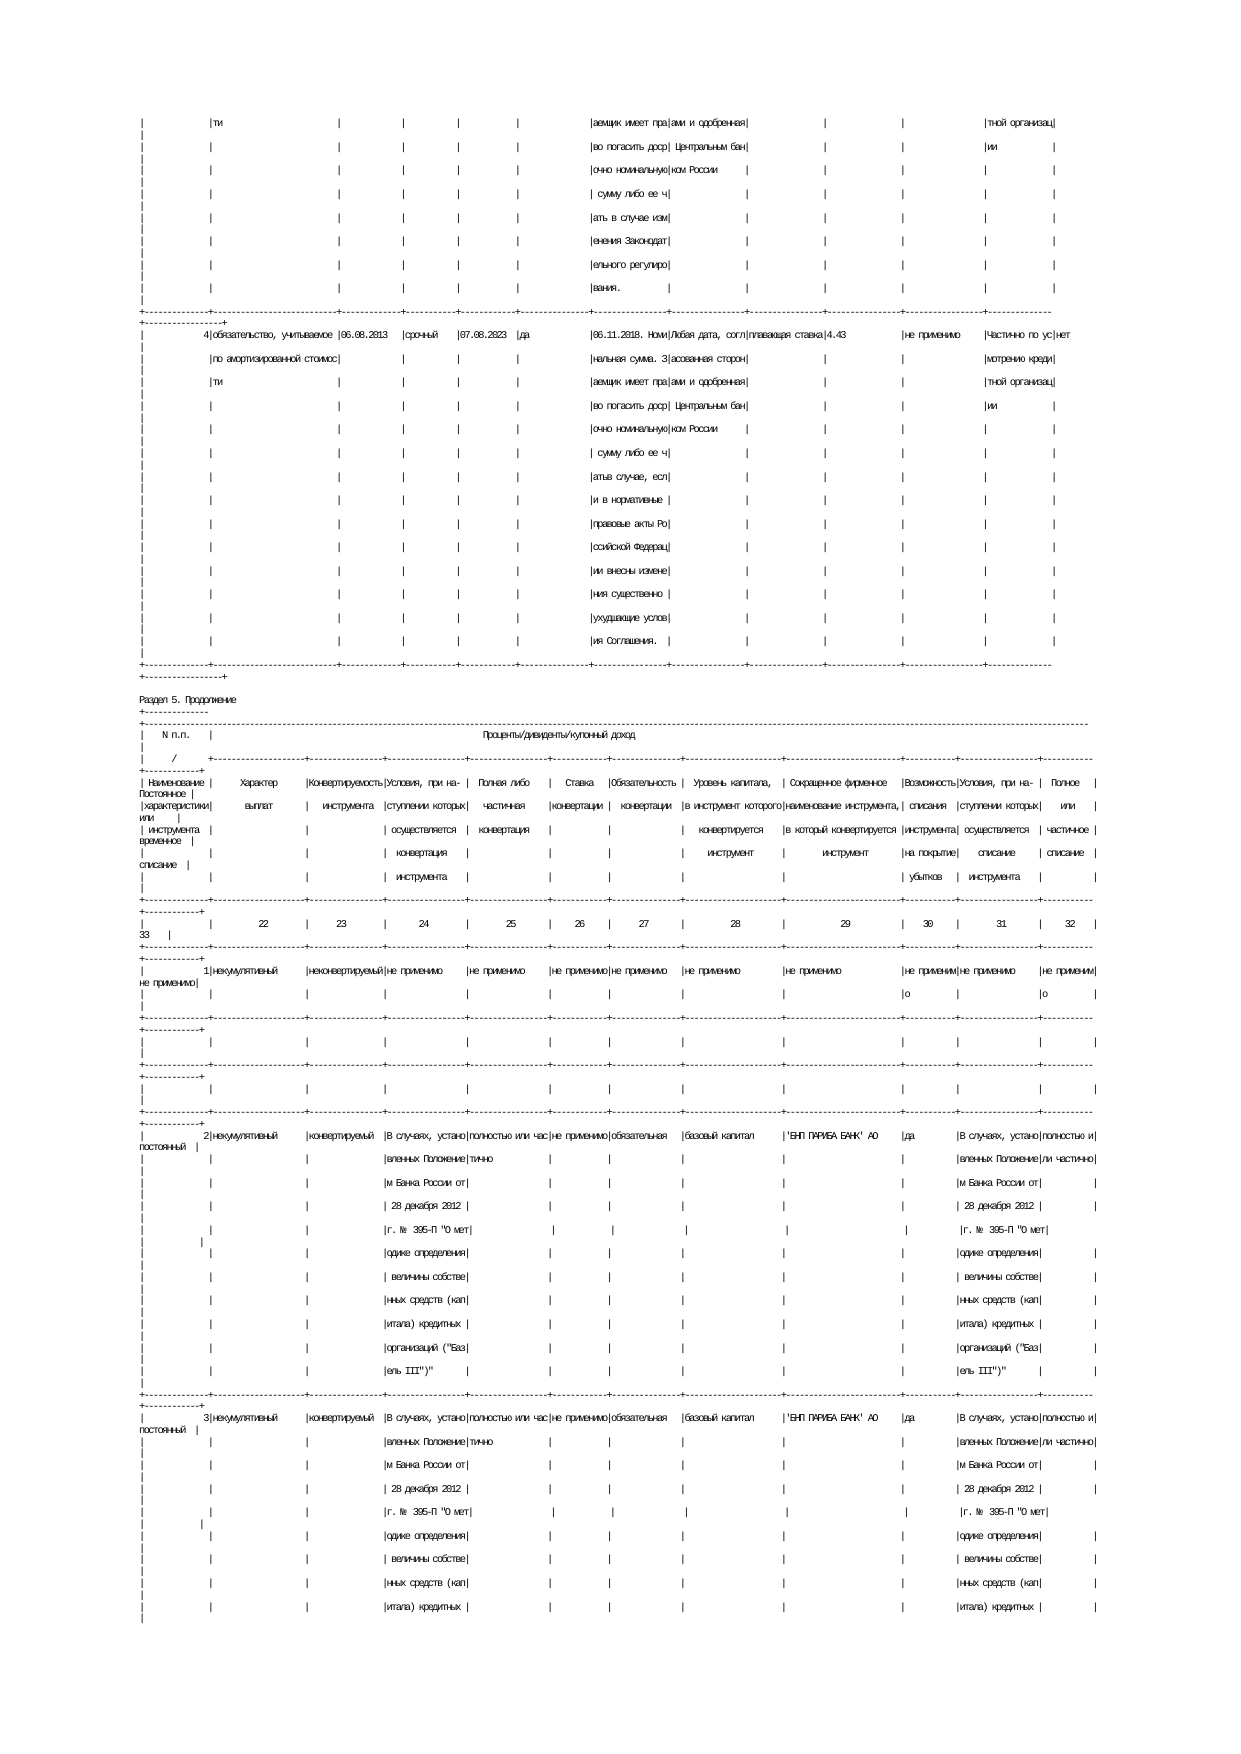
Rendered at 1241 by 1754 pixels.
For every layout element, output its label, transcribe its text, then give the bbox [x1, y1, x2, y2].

text | | | | | | |енения Законодат| | | | | | | [139, 236, 1101, 259]
text | | | | | | |вания. | | | | | | | [139, 283, 1101, 306]
text | |по амортизированной стоимос| | | | |нальная сумма. З|асованная сторон| | | |мотрению креди| | [139, 353, 1101, 377]
text | | | |организаций ("Баз| | | | | | |организаций ("Баз| | | [139, 1342, 1101, 1366]
text | | | |одике определения| | | | | | |одике определения| | | [139, 1248, 1101, 1272]
text | | | |м Банка России от| | | | | | |м Банка России от| | | [139, 1177, 1101, 1201]
text | | | |одике определения| | | | | | |одике определения| | | [139, 1531, 1101, 1554]
text | | | |вленных Положение|тично | | | | | |вленных Положение|ли частично| | [139, 1436, 1101, 1460]
text | | | | | | |ссийской Федерац| | | | | | | [139, 542, 1101, 565]
text | | | | | | |и в нормативные | | | | | | | [139, 495, 1101, 518]
text | 2|некумулятивный |конвертируемый |В случаях, устано|полностью или час|не применимо|обязательная |базовый капитал |'БНП ПАРИБА БАНК' АО |да |В случаях, устано|полностью и|постоянный | [139, 1130, 1101, 1154]
text | | | |нных средств (кап| | | | | | |нных средств (кап| | | [139, 1295, 1101, 1319]
text | | | | | | |ельного регулиро| | | | | | | [139, 259, 1101, 283]
text | | | | | | | | | | | | | | [139, 1083, 1101, 1107]
text | | | |ель III")" | | | | | | |ель III")" | | | [139, 1366, 1101, 1389]
text | | | | | | | сумму либо ее ч| | | | | | | [139, 189, 1101, 212]
text | | | | | | |очно номинальную|ком России | | | | | | [139, 424, 1101, 448]
text | | | |нных средств (кап| | | | | | |нных средств (кап| | | [139, 1578, 1101, 1601]
text | | | | | | |ии внесны измене| | | | | | | [139, 565, 1101, 589]
text | | | | | | |очно номинальную|ком России | | | | | | [139, 165, 1101, 189]
text | | | |вленных Положение|тично | | | | | |вленных Положение|ли частично| | [139, 1154, 1101, 1177]
text | Наименование | Характер |Конвертируемость|Условия, при на- | Полная либо | Ставка |Обязательность | Уровень капитала, | Сокращенное фирменное |Возможность|Условия, при на- | Полное | Постоянное | [139, 777, 1101, 801]
text | |ти | | | | |аемщик имеет пра|ами и одобренная| | | |тной организац| | [139, 377, 1101, 401]
text | инструмента | | | осуществляется | конвертация | | | конвертируется |в который конвертируется |инструмента| осуществляется | частичное | временное | [139, 824, 1101, 848]
text | | | | 28 декабря 2012 | | | | | | | 28 декабря 2012 | | | [139, 1201, 1101, 1224]
text | | 22 | 23 | 24 | 25 | 26 | 27 | 28 | 29 | 30 | 31 | 32 | 33 | [139, 918, 1101, 942]
text | | | | | | |правовые акты Ро| | | | | | | [139, 518, 1101, 542]
text | | | | | | | | | |о | |о | | [139, 989, 1101, 1013]
text | / +--------------------+----------------+-----------------+-----------------+------------+---------------+---------------------+-------------------------+-----------+-----------------+-----------+------------+ [139, 754, 1101, 777]
text | | | | | | | сумму либо ее ч| | | | | | | [139, 448, 1101, 471]
text | | | | конвертация | | | | инструмент | инструмент |на покрытие| списание | списание | списание | [139, 848, 1101, 871]
text | | | | 28 декабря 2012 | | | | | | | 28 декабря 2012 | | | [139, 1483, 1101, 1507]
text | | | |г. № 395-П "О мет| | | | | | |г. № 395-П "О мет| | | [139, 1507, 1101, 1531]
text | | | |итала) кредитных | | | | | | |итала) кредитных | | | [139, 1601, 1101, 1625]
text | | | | величины собстве| | | | | | | величины собстве| | | [139, 1272, 1101, 1295]
text | | | | | | |ия Соглашения. | | | | | | | [139, 636, 1101, 659]
text | | | | величины собстве| | | | | | | величины собстве| | | [139, 1554, 1101, 1578]
text | | | |итала) кредитных | | | | | | |итала) кредитных | | | [139, 1319, 1101, 1342]
text | |ти | | | | |аемщик имеет пра|ами и одобренная| | | |тной организац| | [139, 118, 1101, 142]
text | | | |м Банка России от| | | | | | |м Банка России от| | | [139, 1460, 1101, 1483]
text | N п.п. | Проценты/дивиденты/купонный доход | [139, 730, 1101, 754]
text | | | | | | |атьв случае, есл| | | | | | | [139, 471, 1101, 495]
text | | | | | | |ния существенно | | | | | | | [139, 589, 1101, 612]
text | | | | | | | | | | | | | | [139, 1036, 1101, 1060]
text | | | |г. № 395-П "О мет| | | | | | |г. № 395-П "О мет| | | [139, 1224, 1101, 1248]
text | 1|некумулятивный |неконвертируемый|не применимо |не применимо |не применимо|не применимо |не применимо |не применимо |не применим|не применимо |не применим|не применимо| [139, 966, 1101, 989]
text |характеристики| выплат | инструмента |ступлении которых| частичная |конвертации | конвертации |в инструмент которого|наименование инструмента,| списания |ступлении которых| или | или | [139, 801, 1101, 824]
text | | | | инструмента | | | | | | убытков | инструмента | | | [139, 871, 1101, 895]
text | 4|обязательство, учитываемое |06.08.2013 |срочный |07.08.2023 |да |06.11.2018. Номи|Любая дата, согл|плавающая ставка|4.43 |не применимо |Частично по ус|нет | [139, 330, 1101, 353]
text | | | | | | |во погасить доср| Центральным бан| | | |ии | | [139, 401, 1101, 424]
text | | | | | | |ать в случае изм| | | | | | | [139, 212, 1101, 236]
text | | | | | | |во погасить доср| Центральным бан| | | |ии | | [139, 142, 1101, 165]
text +--------------+-------------------------------------------------------------------------------------------------------------------------------------------------------------------------------------------------------------- [139, 707, 1101, 730]
text | | | | | | |ухудшающие услов| | | | | | | [139, 612, 1101, 636]
text | 3|некумулятивный |конвертируемый |В случаях, устано|полностью или час|не применимо|обязательная |базовый капитал |'БНП ПАРИБА БАНК' АО |да |В случаях, устано|полностью и|постоянный | [139, 1413, 1101, 1436]
